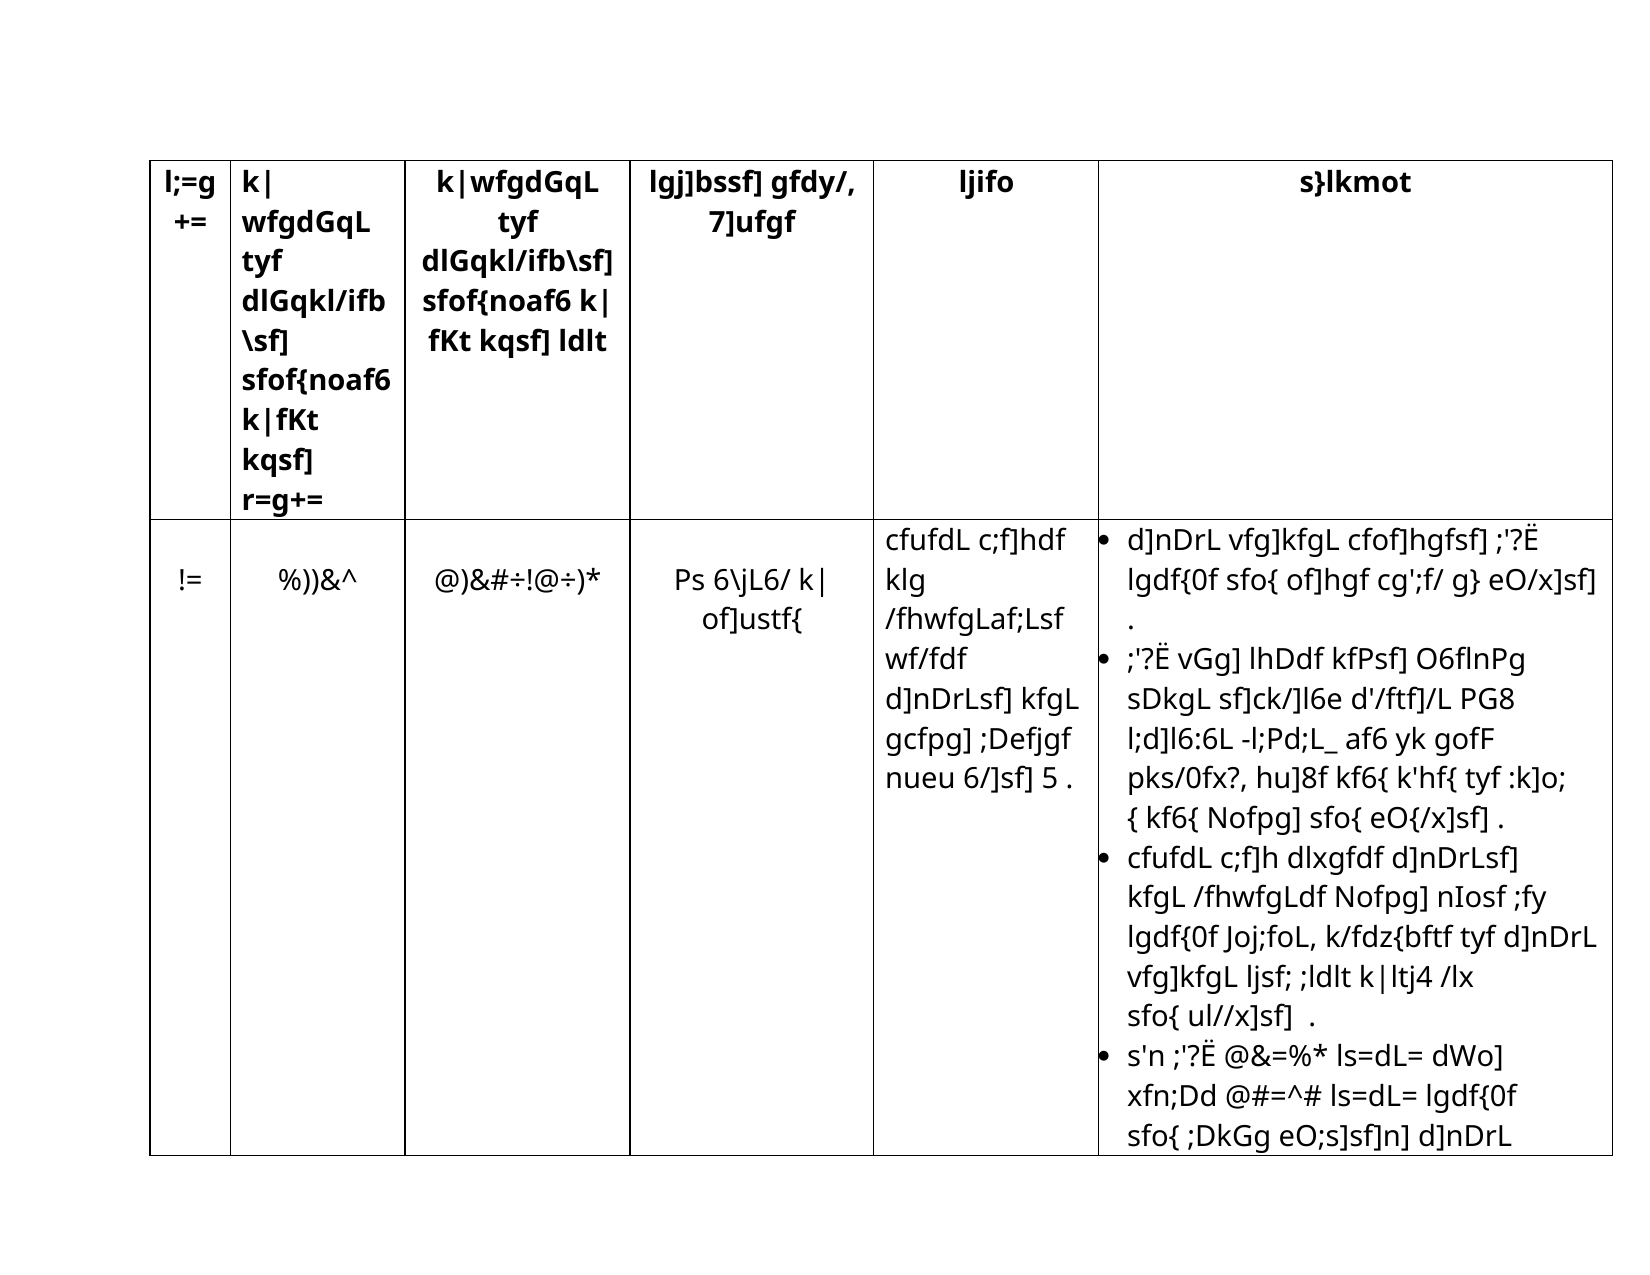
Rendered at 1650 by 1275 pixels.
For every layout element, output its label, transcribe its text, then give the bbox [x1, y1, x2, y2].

table_header ljifo [874, 161, 1098, 518]
table_cell %))&^ [231, 520, 404, 1154]
table_header k|wfgdGqL tyf dlGqkl/ifb\sf] sfof{noaf6 k|fKt kqsf] r=g+= [231, 161, 404, 518]
table_header l;=g+= [151, 161, 230, 518]
table_header k|wfgdGqL tyf dlGqkl/ifb\sf] sfof{noaf6 k|fKt kqsf] ldlt [406, 161, 629, 518]
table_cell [874, 520, 1098, 1154]
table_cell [631, 520, 873, 1154]
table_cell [1099, 520, 1612, 1154]
table_header lgj]bssf] gfdy/, 7]ufgf [631, 161, 873, 518]
table_header s}lkmot [1099, 161, 1612, 518]
table_cell != [151, 520, 230, 1154]
table_cell @)&#÷!@÷)* [406, 520, 629, 1154]
